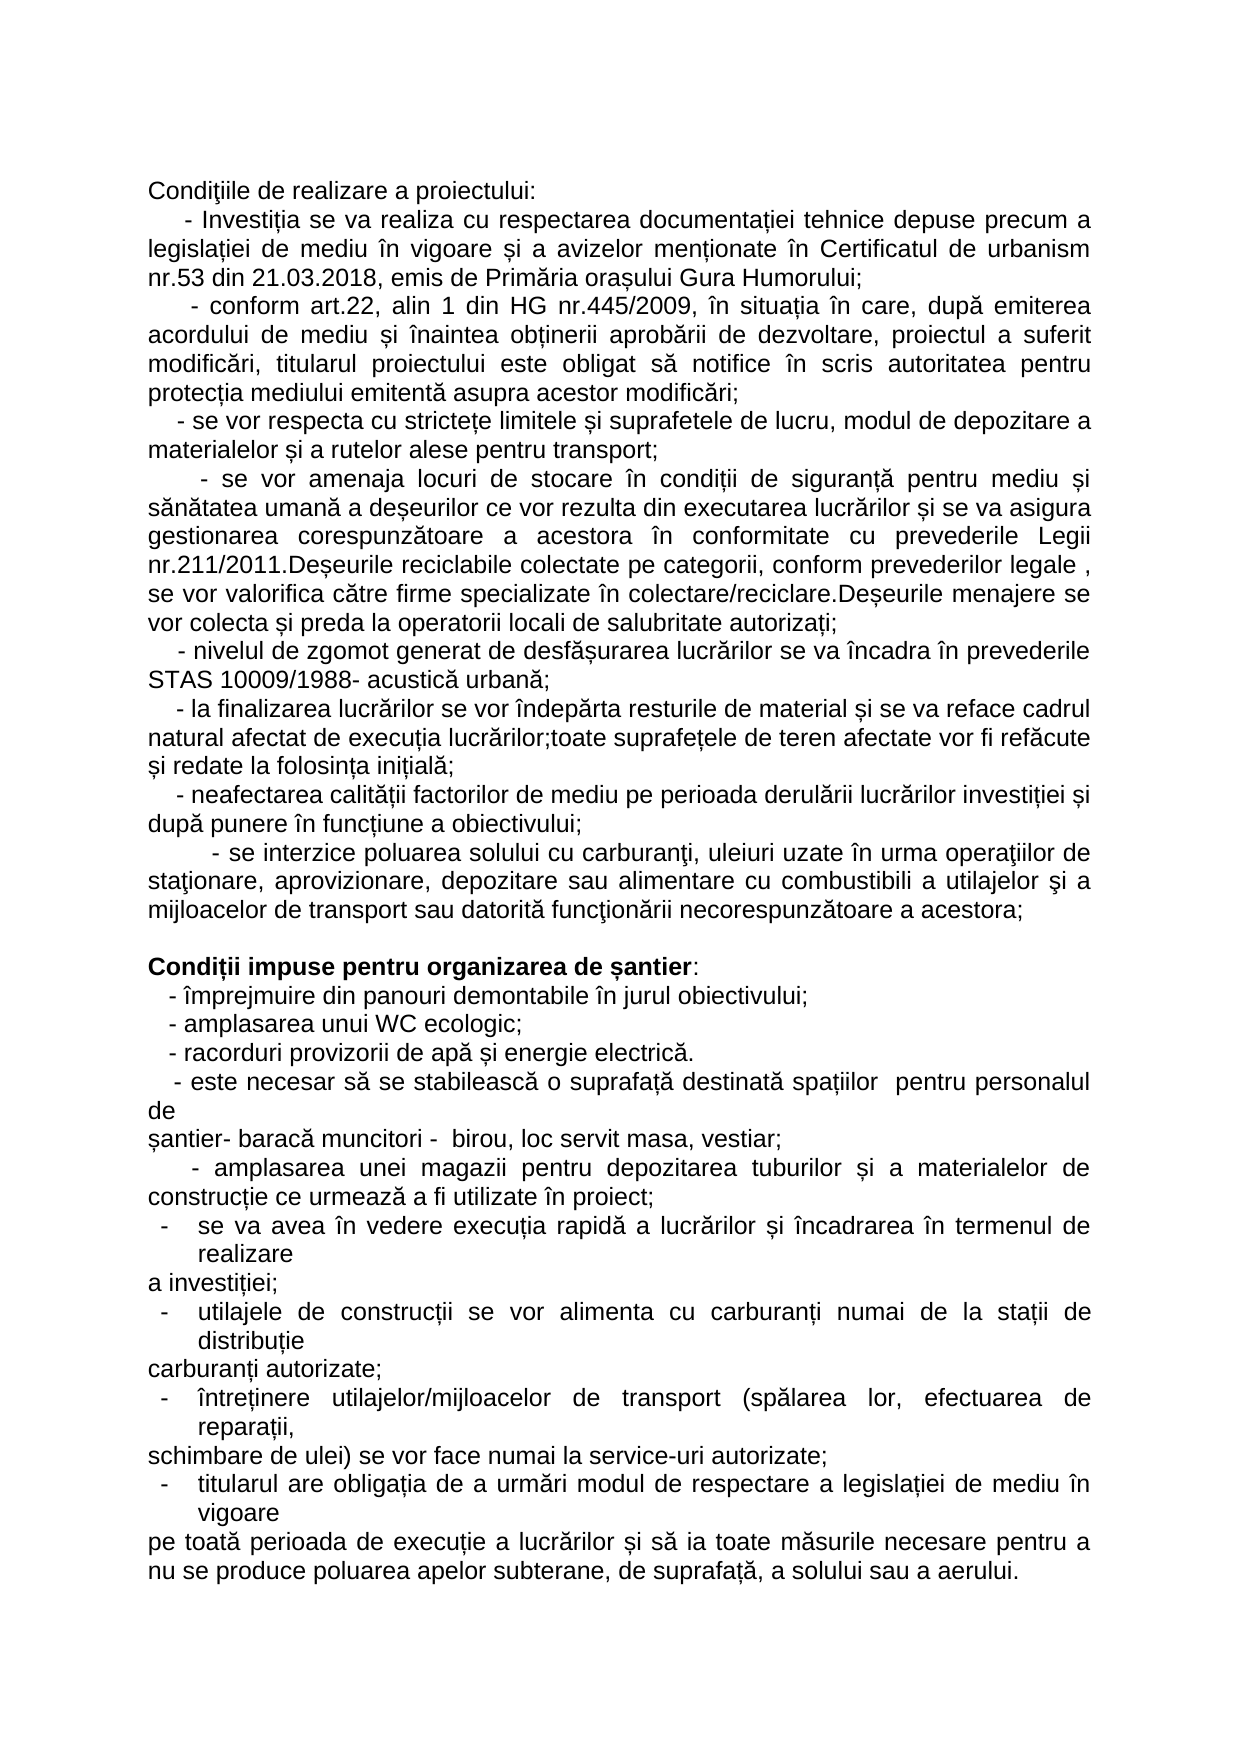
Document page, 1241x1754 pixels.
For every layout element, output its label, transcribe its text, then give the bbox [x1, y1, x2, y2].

text - neafectarea calității factorilor de mediu pe perioada derulării lucrărilor investiției și după punere în funcțiune a obiectivului; [148, 780, 1093, 838]
list utilajele de construcții se vor alimenta cu carburanți numai de la stații de distribuție [160, 1297, 1093, 1354]
text - este necesar să se stabilească o suprafață destinată spațiilor pentru personalul de [148, 1067, 1093, 1124]
list titularul are obligația de a urmări modul de respectare a legislației de mediu în vigoare [160, 1469, 1093, 1527]
text - se vor respecta cu strictețe limitele și suprafetele de lucru, modul de depozitare a materialelor și a rutelor alese pentru transport; [148, 406, 1093, 464]
text - conform art.22, alin 1 din HG nr.445/2009, în situația în care, după emiterea acordului de mediu și înaintea obținerii aprobării de dezvoltare, proiectul a suferit modificări, titularul proiectului este obligat să notifice în scris autoritatea pentru protecția mediului emitentă asupra acestor modificări; [148, 291, 1093, 406]
text - racorduri provizorii de apă și energie electrică. [148, 1038, 1093, 1067]
text - la finalizarea lucrărilor se vor îndepărta resturile de material și se va reface cadrul natural afectat de execuția lucrărilor;toate suprafețele de teren afectate vor fi refăcute și redate la folosința inițială; [148, 694, 1093, 780]
text - se interzice poluarea solului cu carburanţi, uleiuri uzate în urma operaţiilor de staţionare, aprovizionare, depozitare sau alimentare cu combustibili a utilajelor şi a mijloacelor de transport sau datorită funcţionării necorespunzătoare a acestora; [148, 838, 1093, 924]
text Condiții impuse pentru organizarea de șantier: [148, 952, 1093, 981]
text pe toată perioada de execuție a lucrărilor și să ia toate măsurile necesare pentru a nu se produce poluarea apelor subterane, de suprafață, a solului sau a aerului. [148, 1527, 1093, 1584]
text schimbare de ulei) se vor face numai la service-uri autorizate; [148, 1441, 1093, 1469]
text - Investiția se va realiza cu respectarea documentației tehnice depuse precum a legislației de mediu în vigoare și a avizelor menționate în Certificatul de urbanism nr.53 din 21.03.2018, emis de Primăria orașului Gura Humorului; [148, 205, 1093, 291]
text - împrejmuire din panouri demontabile în jurul obiectivului; [148, 981, 1093, 1009]
text - amplasarea unei magazii pentru depozitarea tuburilor și a materialelor de construcție ce urmează a fi utilizate în proiect; [148, 1153, 1093, 1211]
text a investiției; [148, 1268, 1093, 1297]
list întreținere utilajelor/mijloacelor de transport (spălarea lor, efectuarea de reparații, [160, 1383, 1093, 1441]
list se va avea în vedere execuția rapidă a lucrărilor și încadrarea în termenul de realizare [160, 1211, 1093, 1268]
text carburanți autorizate; [148, 1354, 1093, 1383]
text - nivelul de zgomot generat de desfășurarea lucrărilor se va încadra în prevederile STAS 10009/1988- acustică urbană; [148, 636, 1093, 694]
text șantier- baracă muncitori - birou, loc servit masa, vestiar; [148, 1124, 1093, 1153]
text - se vor amenaja locuri de stocare în condiții de siguranță pentru mediu și sănătatea umană a deșeurilor ce vor rezulta din executarea lucrărilor și se va asigura gestionarea corespunzătoare a acestora în conformitate cu prevederile Legii nr.211/2011.Deșeurile reciclabile colectate pe categorii, conform prevederilor legale , se vor valorifica către firme specializate în colectare/reciclare.Deșeurile menajere se vor colecta și preda la operatorii locali de salubritate autorizați; [148, 464, 1093, 636]
text - amplasarea unui WC ecologic; [148, 1009, 1093, 1038]
text Condiţiile de realizare a proiectului: [148, 176, 1093, 205]
